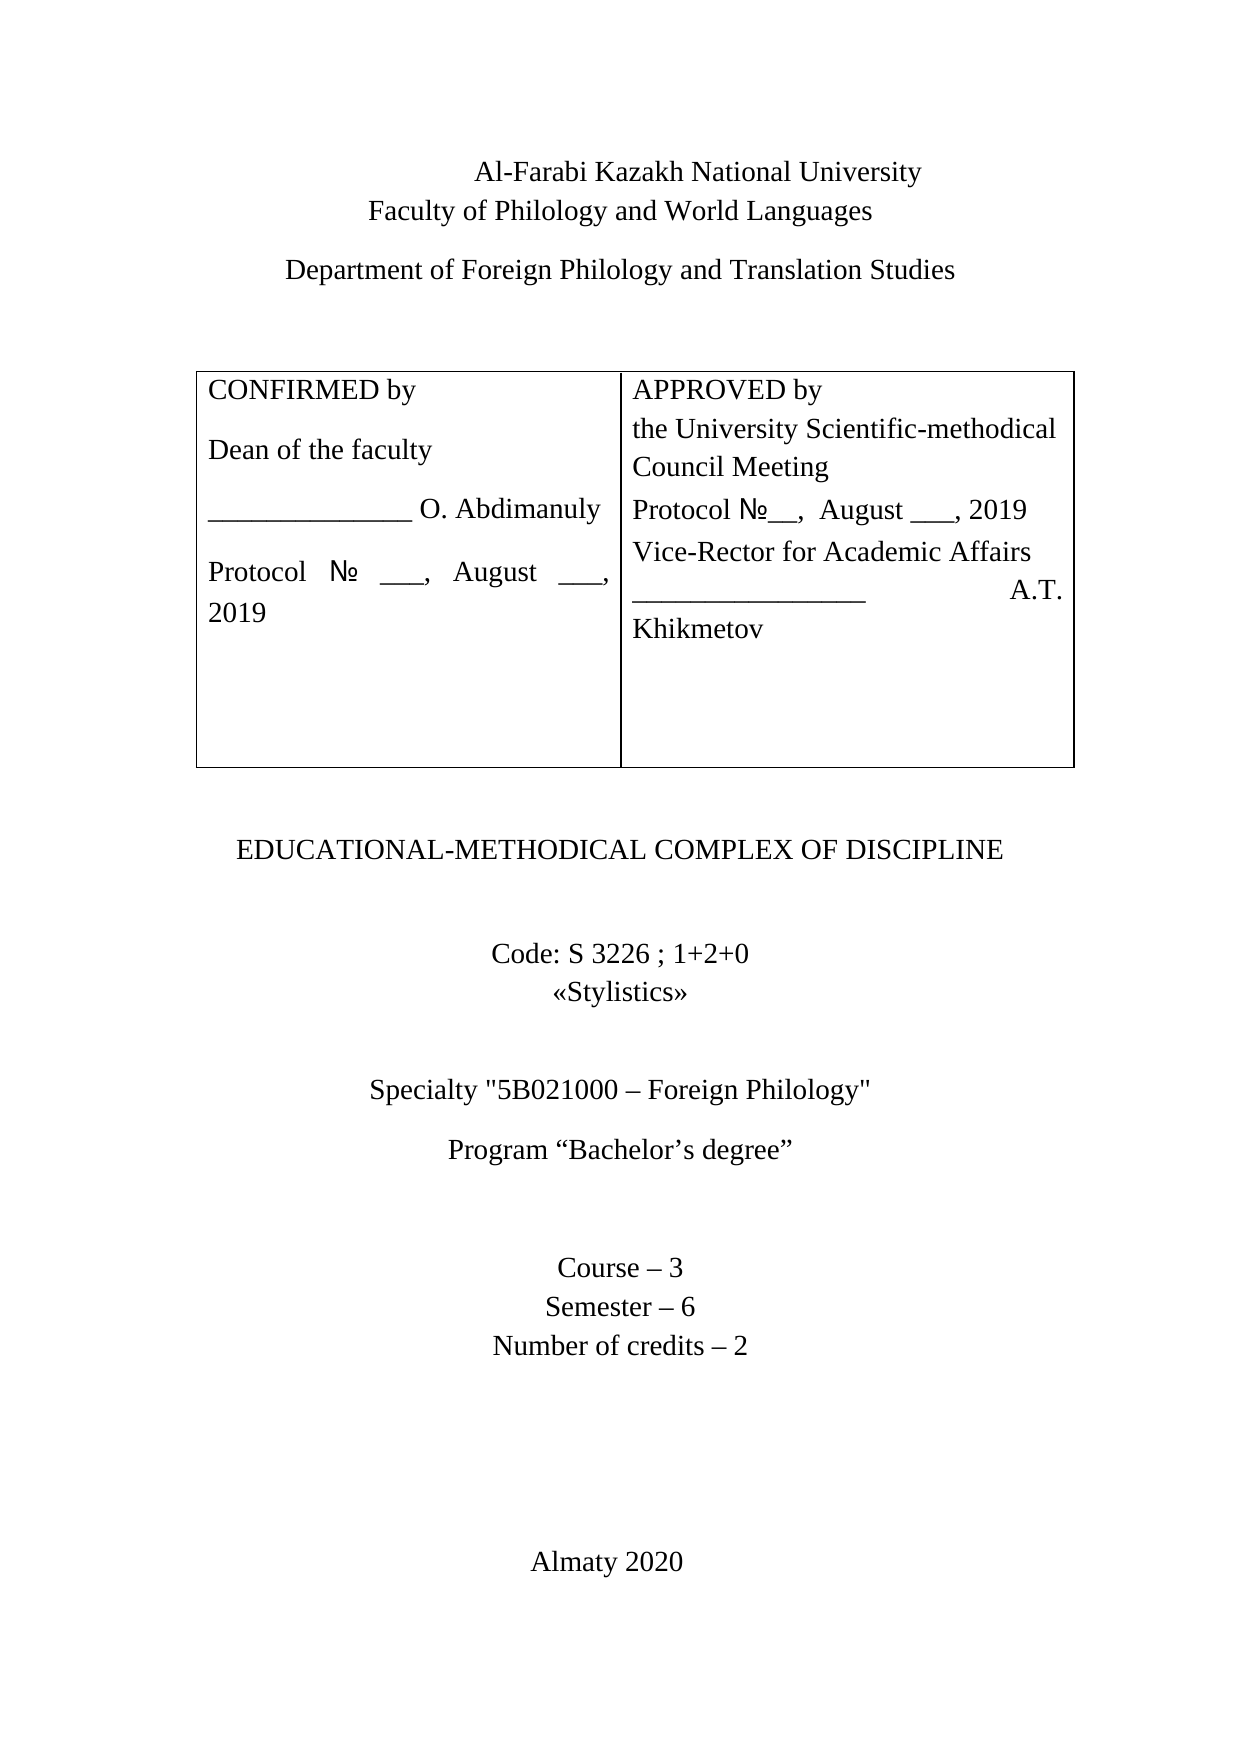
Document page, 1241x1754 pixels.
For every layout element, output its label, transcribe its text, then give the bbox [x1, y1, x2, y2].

text Almaty 2020 [187, 1544, 1053, 1578]
text Faculty of Philology and World Languages [187, 193, 1053, 226]
text «Stylistics» [187, 974, 1053, 1008]
text Department of Foreign Philology and Translation Studies [187, 252, 1053, 286]
text Semester – 6 [187, 1289, 1053, 1323]
text Specialty "5B021000 – Foreign Philology" [187, 1072, 1053, 1106]
table_header APPROVED by the University Scientific-methodical Council Meeting Protocol №__, August ___, 2019 Vice-Rector for Academic Affairs ________________ A.T. Khikmetov [622, 372, 1073, 767]
text Course – 3 [187, 1251, 1053, 1284]
text Number of credits – 2 [187, 1328, 1053, 1361]
table_header CONFIRMED by Dean of the faculty ______________ O. Abdimanuly Protocol № ___, August ___, 2019 [197, 372, 621, 767]
text EDUCATIONAL-METHODICAL COMPLEX OF DISCIPLINE [187, 832, 1053, 865]
text Code: S 3226 ; 1+2+0 [187, 936, 1053, 969]
text Program “Bachelor’s degree” [187, 1132, 1053, 1165]
text Al-Farabi Kazakh National University [306, 154, 1090, 188]
